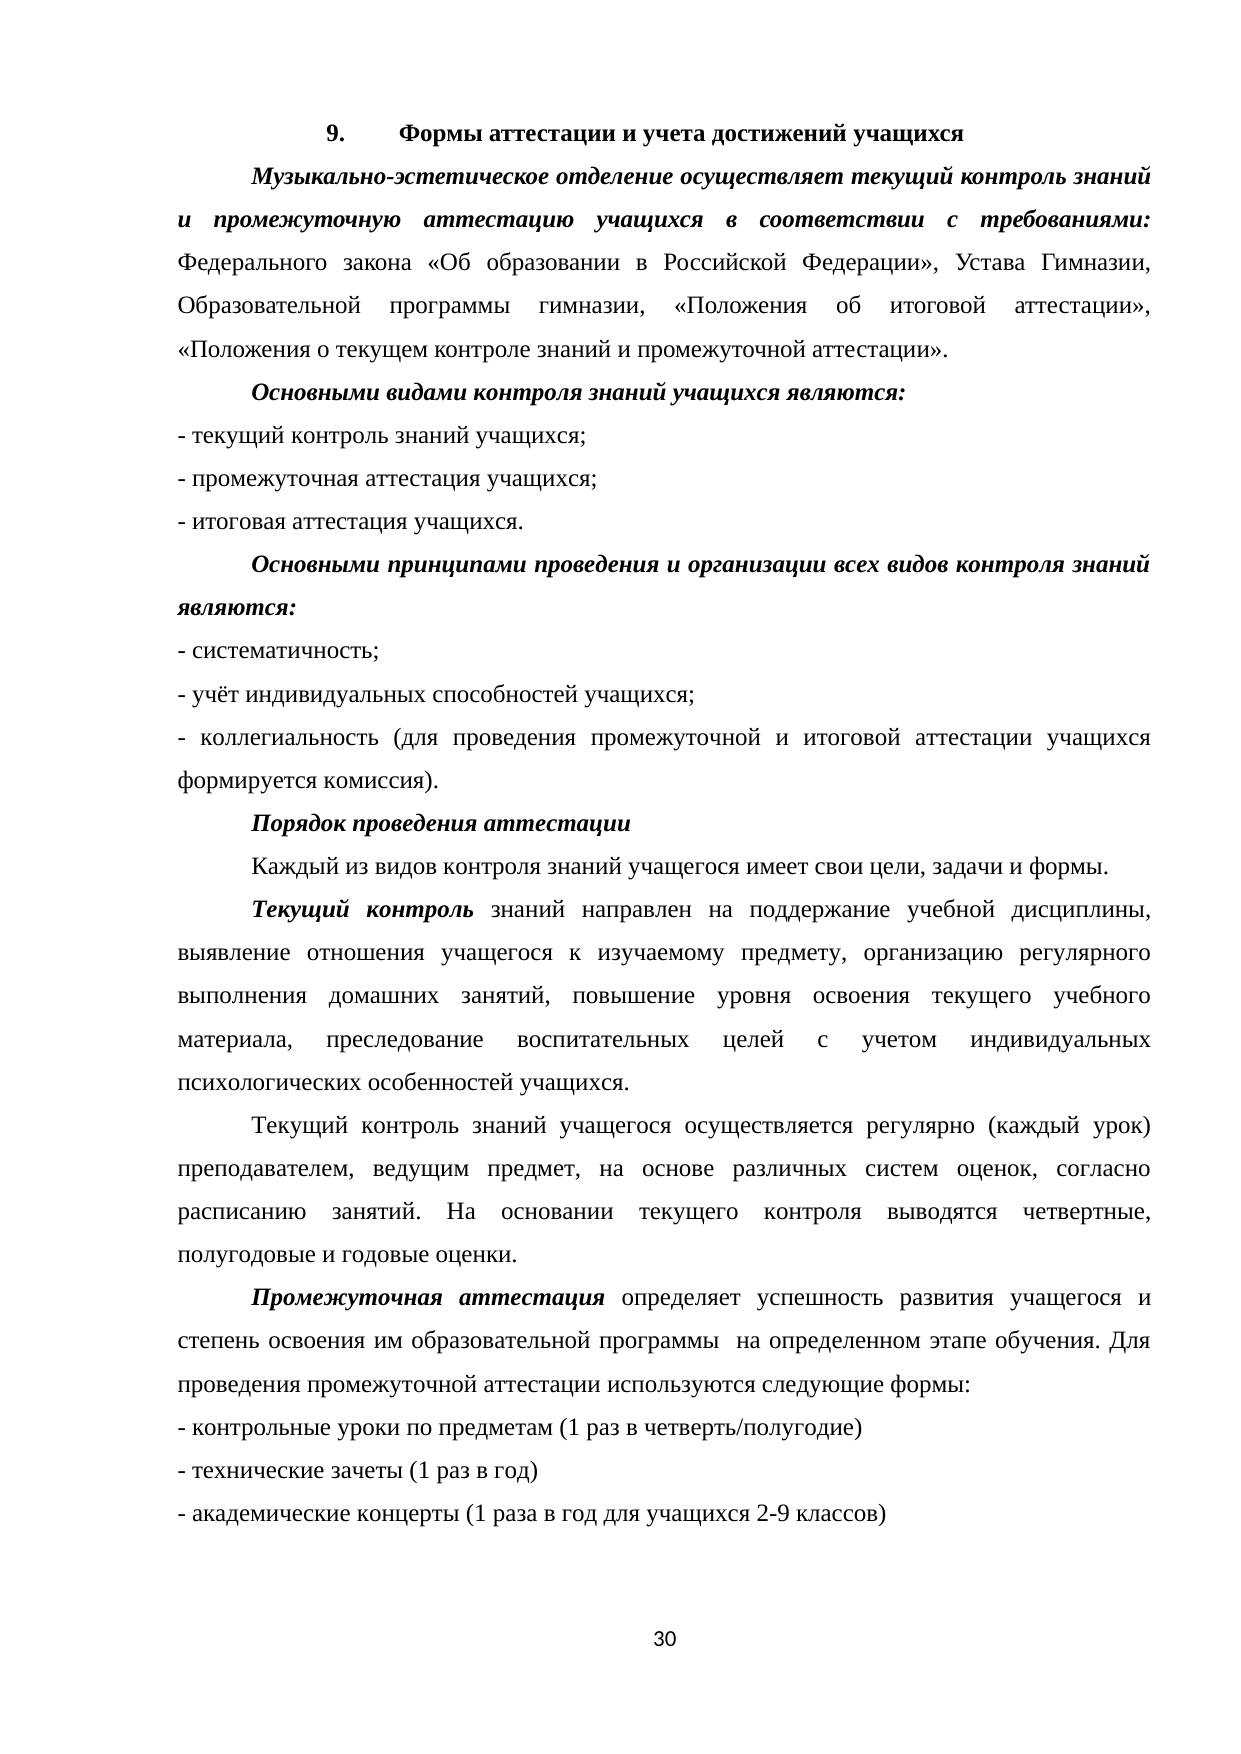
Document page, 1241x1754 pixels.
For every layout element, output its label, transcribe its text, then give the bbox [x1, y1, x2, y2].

text - учёт индивидуальных способностей учащихся; [177, 679, 1152, 707]
text Порядок проведения аттестации [177, 808, 1152, 837]
text - систематичность; [177, 636, 1152, 664]
text - текущий контроль знаний учащихся; [177, 420, 1152, 449]
text Текущий контроль знаний направлен на поддержание учебной дисциплины, выявление отношения учащегося к изучаемому предмету, организацию регулярного выполнения домашних занятий, повышение уровня освоения текущего учебного материала, преследование воспитательных целей с учетом индивидуальных психологических особенностей учащихся. [177, 894, 1152, 1096]
text - академические концерты (1 раза в год для учащихся 2-9 классов) [177, 1498, 1152, 1527]
list Формы аттестации и учета достижений учащихся [252, 118, 1152, 147]
text - промежуточная аттестация учащихся; [177, 463, 1152, 492]
text - контрольные уроки по предметам (1 раз в четверть/полугодие) [177, 1412, 1152, 1441]
text Основными принципами проведения и организации всех видов контроля знаний являются: [177, 549, 1152, 621]
text - технические зачеты (1 раз в год) [177, 1455, 1152, 1484]
text - итоговая аттестация учащихся. [177, 506, 1152, 535]
text Основными видами контроля знаний учащихся являются: [177, 377, 1152, 406]
text Каждый из видов контроля знаний учащегося имеет свои цели, задачи и формы. [177, 851, 1152, 880]
text Промежуточная аттестация определяет успешность развития учащегося и степень освоения им образовательной программы на определенном этапе обучения. Для проведения промежуточной аттестации используются следующие формы: [177, 1282, 1152, 1397]
text Текущий контроль знаний учащегося осуществляется регулярно (каждый урок) преподавателем, ведущим предмет, на основе различных систем оценок, согласно расписанию занятий. На основании текущего контроля выводятся четвертные, полугодовые и годовые оценки. [177, 1110, 1152, 1268]
text Музыкально-эстетическое отделение осуществляет текущий контроль знаний и промежуточную аттестацию учащихся в соответствии с требованиями: Федерального закона «Об образовании в Российской Федерации», Устава Гимназии, Образовательной программы гимназии, «Положения об итоговой аттестации», «Положения о текущем контроле знаний и промежуточной аттестации». [177, 161, 1152, 362]
text - коллегиальность (для проведения промежуточной и итоговой аттестации учащихся формируется комиссия). [177, 722, 1152, 794]
